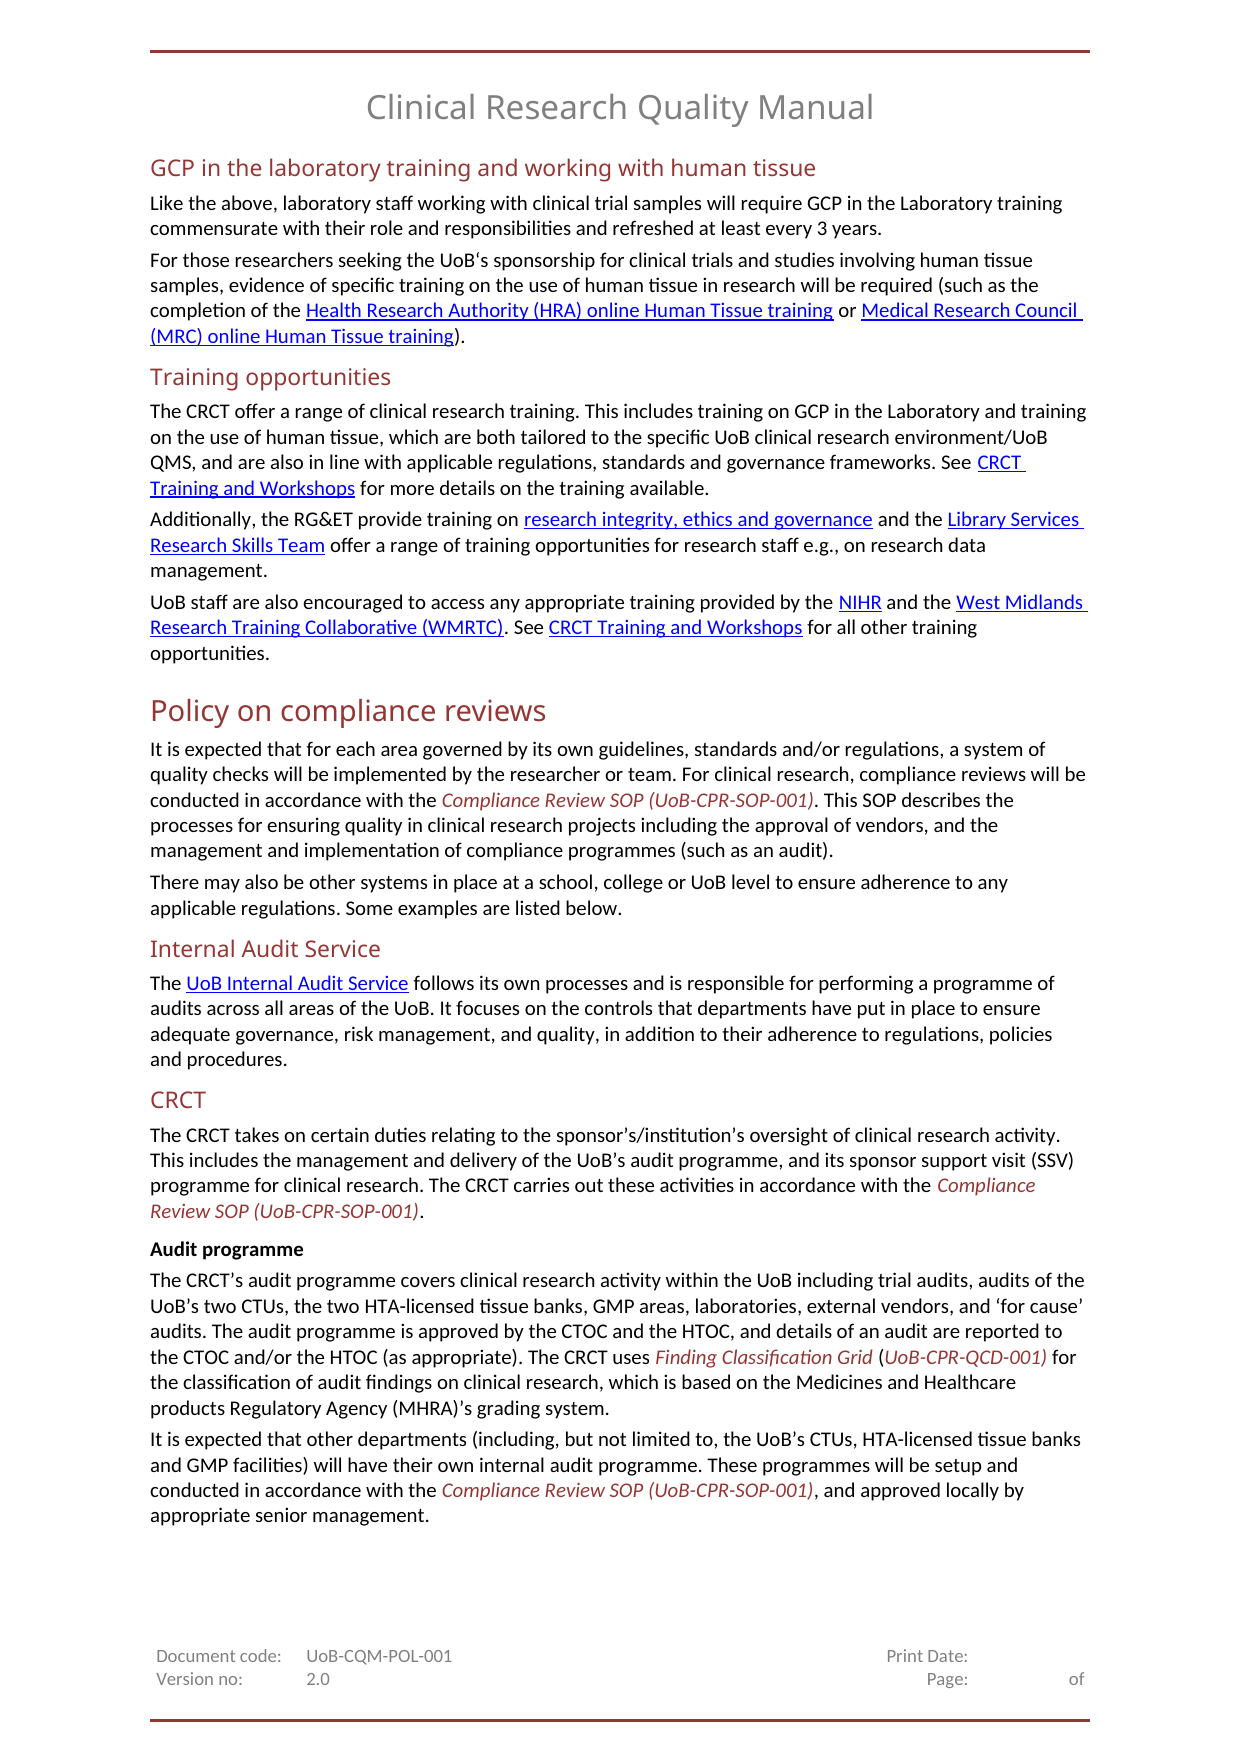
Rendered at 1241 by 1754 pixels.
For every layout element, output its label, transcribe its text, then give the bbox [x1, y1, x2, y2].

text It is expected that for each area governed by its own guidelines, standards and/or regulations, a system of quality checks will be implemented by the researcher or team. For clinical research, compliance reviews will be conducted in accordance with the Compliance Review SOP (UoB-CPR-SOP-001). This SOP describes the processes for ensuring quality in clinical research projects including the approval of vendors, and the management and implementation of compliance programmes (such as an audit). [150, 736, 1090, 863]
text There may also be other systems in place at a school, college or UoB level to ensure adherence to any applicable regulations. Some examples are listed below. [150, 869, 1090, 920]
text The UoB Internal Audit Service follows its own processes and is responsible for performing a programme of audits across all areas of the UoB. It focuses on the controls that departments have put in place to ensure adequate governance, risk management, and quality, in addition to their adherence to regulations, policies and procedures. [150, 970, 1090, 1072]
text The CRCT’s audit programme covers clinical research activity within the UoB including trial audits, audits of the UoB’s two CTUs, the two HTA-licensed tissue banks, GMP areas, laboratories, external vendors, and ‘for cause’ audits. The audit programme is approved by the CTOC and the HTOC, and details of an audit are reported to the CTOC and/or the HTOC (as appropriate). The CRCT uses Finding Classification Grid (UoB-CPR-QCD-001) for the classification of audit findings on clinical research, which is based on the Medicines and Healthcare products Regulatory Agency (MHRA)’s grading system. [150, 1268, 1090, 1420]
subtitle GCP in the laboratory training and working with human tissue [150, 152, 1090, 183]
text Like the above, laboratory staff working with clinical trial samples will require GCP in the Laboratory training commensurate with their role and responsibilities and refreshed at least every 3 years. [150, 190, 1090, 241]
subtitle Training opportunities [150, 361, 1090, 392]
subtitle CRCT [150, 1084, 1090, 1116]
subtitle Policy on compliance reviews [150, 690, 1090, 730]
text It is expected that other departments (including, but not limited to, the UoB’s CTUs, HTA-licensed tissue banks and GMP facilities) will have their own internal audit programme. These programmes will be setup and conducted in accordance with the Compliance Review SOP (UoB-CPR-SOP-001), and approved locally by appropriate senior management. [150, 1426, 1090, 1528]
subtitle Audit programme [150, 1236, 1090, 1261]
text Additionally, the RG&ET provide training on research integrity, ethics and governance and the Library Services Research Skills Team offer a range of training opportunities for research staff e.g., on research data management. [150, 506, 1090, 583]
text The CRCT takes on certain duties relating to the sponsor’s/institution’s oversight of clinical research activity. This includes the management and delivery of the UoB’s audit programme, and its sponsor support visit (SSV) programme for clinical research. The CRCT carries out these activities in accordance with the Compliance Review SOP (UoB-CPR-SOP-001). [150, 1122, 1090, 1223]
subtitle Internal Audit Service [150, 933, 1090, 964]
text The CRCT offer a range of clinical research training. This includes training on GCP in the Laboratory and training on the use of human tissue, which are both tailored to the specific UoB clinical research environment/UoB QMS, and are also in line with applicable regulations, standards and governance frameworks. See CRCT Training and Workshops for more details on the training available. [150, 398, 1090, 500]
text UoB staff are also encouraged to access any appropriate training provided by the NIHR and the West Midlands Research Training Collaborative (WMRTC). See CRCT Training and Workshops for all other training opportunities. [150, 589, 1090, 665]
text For those researchers seeking the UoB‘s sponsorship for clinical trials and studies involving human tissue samples, evidence of specific training on the use of human tissue in research will be required (such as the completion of the Health Research Authority (HRA) online Human Tissue training or Medical Research Council (MRC) online Human Tissue training). [150, 247, 1090, 348]
